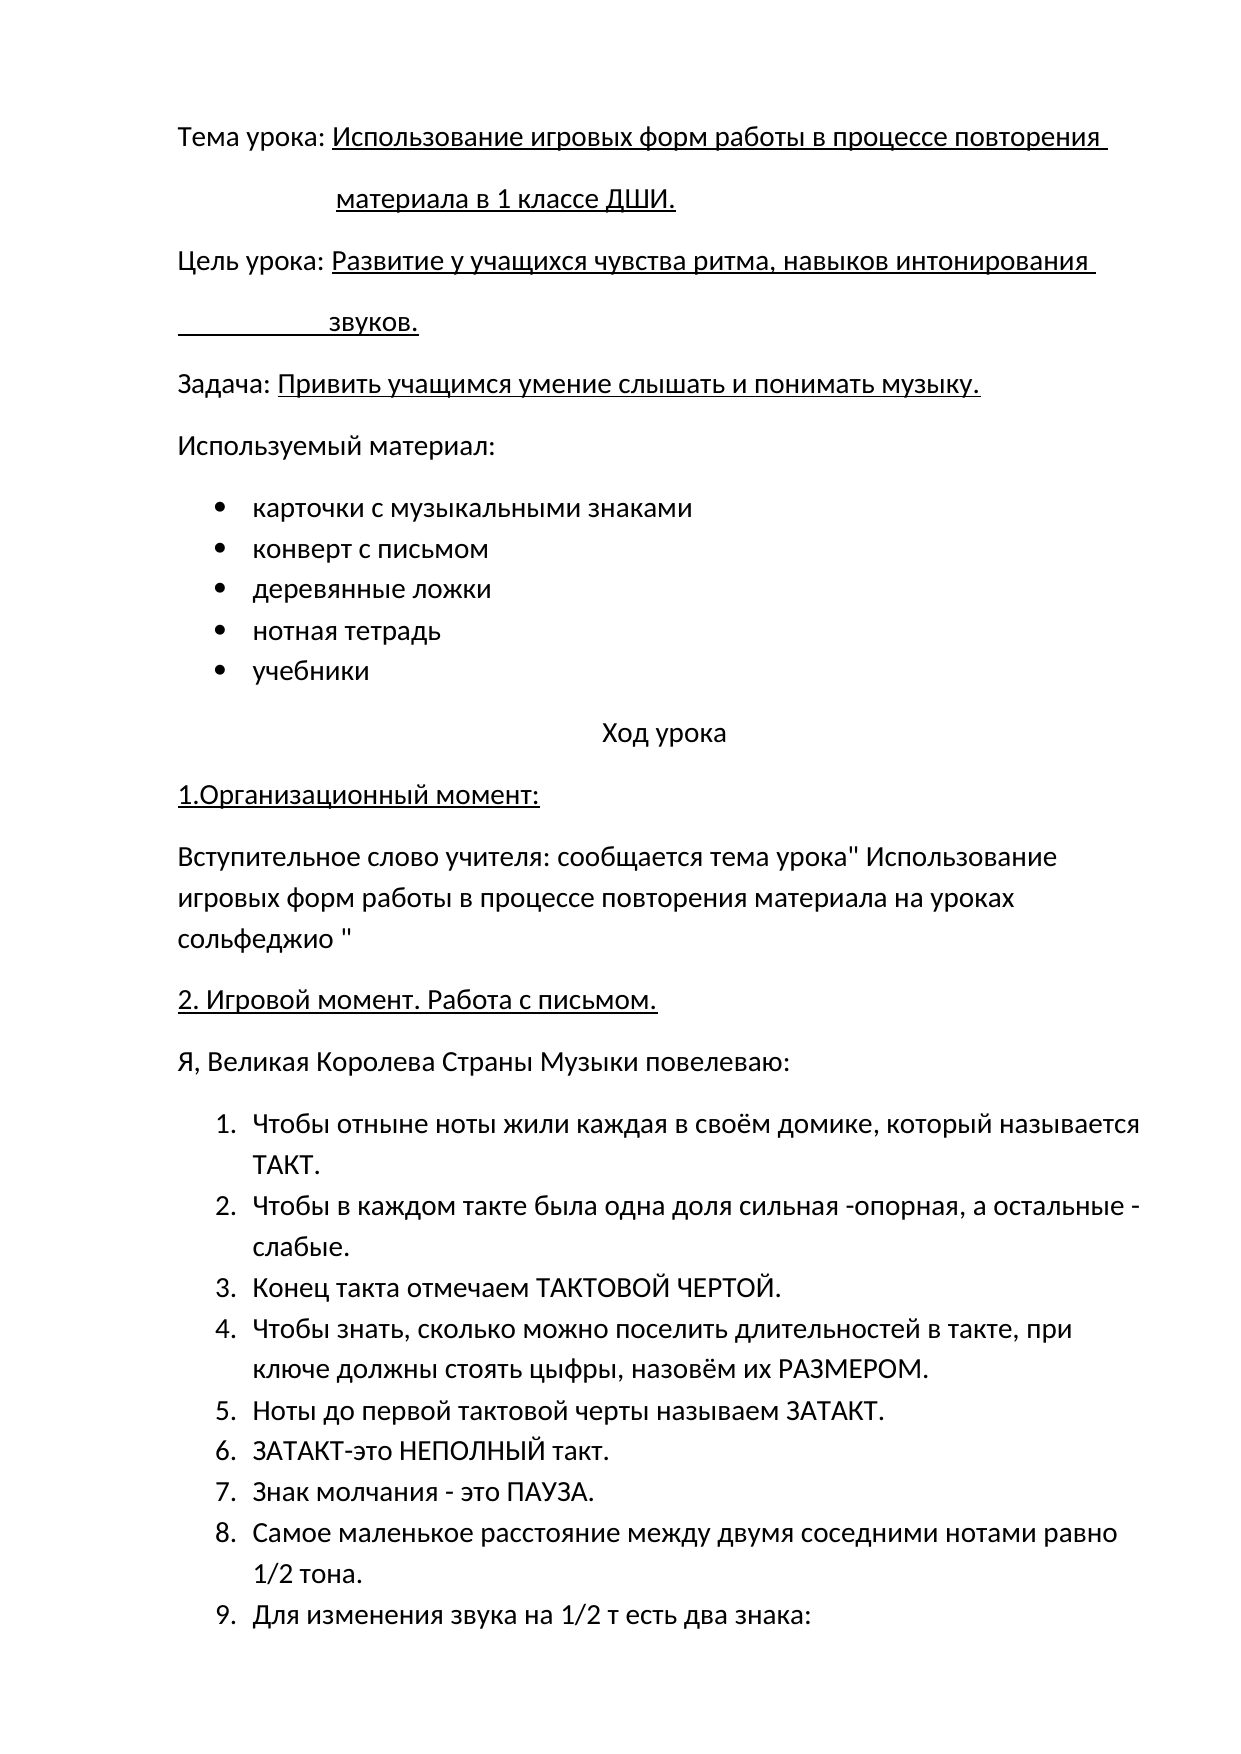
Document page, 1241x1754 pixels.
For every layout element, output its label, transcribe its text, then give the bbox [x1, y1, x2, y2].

list Конец такта отмечаем ТАКТОВОЙ ЧЕРТОЙ. [215, 1269, 1152, 1304]
text Задача: Привить учащимся умение слышать и понимать музыку. [177, 365, 1152, 401]
list Чтобы знать, сколько можно поселить длительностей в такте, при ключе должны стоять цыфры, назовём их РАЗМЕРОМ. [215, 1310, 1152, 1386]
list конверт с письмом [215, 530, 1152, 565]
list Ноты до первой тактовой черты называем ЗАТАКТ. [215, 1392, 1152, 1427]
text Тема урока: Использование игровых форм работы в процессе повторения [177, 118, 1152, 154]
list Чтобы отныне ноты жили каждая в своём домике, который называется ТАКТ. [215, 1105, 1152, 1182]
text материала в 1 классе ДШИ. [177, 180, 1152, 216]
list нотная тетрадь [215, 612, 1152, 647]
list Знак молчания - это ПАУЗА. [215, 1473, 1152, 1509]
text Ход урока [177, 714, 1152, 750]
list карточки с музыкальными знаками [215, 489, 1152, 524]
text 2. Игровой момент. Работа с письмом. [177, 981, 1152, 1017]
list учебники [215, 652, 1152, 688]
text Вступительное слово учителя: сообщается тема урока" Использование игровых форм работы в процессе повторения материала на уроках сольфеджио " [177, 838, 1152, 955]
text Цель урока: Развитие у учащихся чувства ритма, навыков интонирования [177, 242, 1152, 277]
text Используемый материал: [177, 427, 1152, 463]
list деревянные ложки [215, 571, 1152, 606]
text звуков. [177, 303, 1152, 339]
list Чтобы в каждом такте была одна доля сильная -опорная, а остальные - слабые. [215, 1187, 1152, 1263]
list ЗАТАКТ-это НЕПОЛНЫЙ такт. [215, 1432, 1152, 1468]
text 1.Организационный момент: [177, 776, 1152, 812]
list Для изменения звука на 1/2 т есть два знака: [215, 1596, 1152, 1632]
text Я, Великая Королева Страны Музыки повелеваю: [177, 1043, 1152, 1079]
list Самое маленькое расстояние между двумя соседними нотами равно 1/2 тона. [215, 1514, 1152, 1591]
